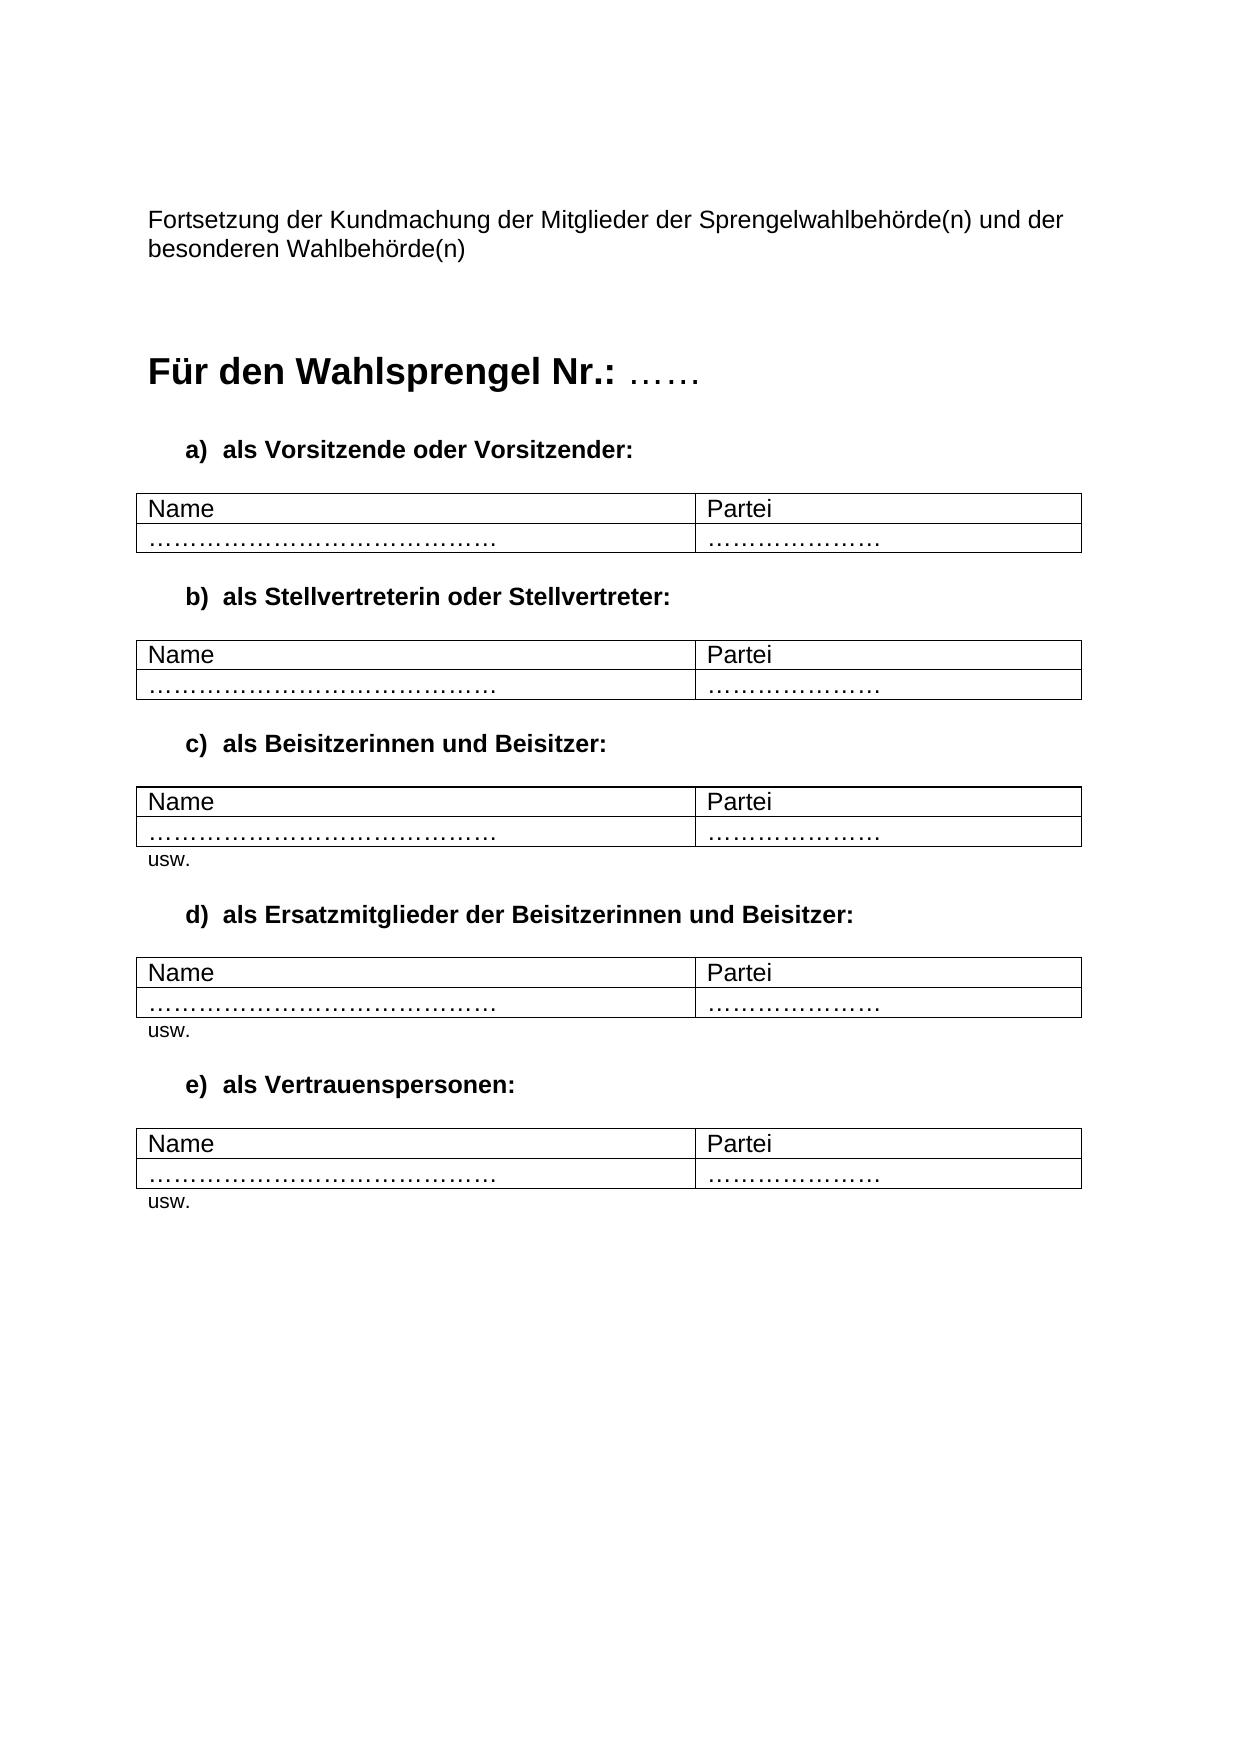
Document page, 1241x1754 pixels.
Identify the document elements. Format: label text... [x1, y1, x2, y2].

table_header Partei [696, 788, 1081, 816]
table_header Partei [696, 641, 1081, 669]
table_header Partei [696, 958, 1081, 987]
text usw. [148, 1018, 1093, 1042]
text usw. [148, 1189, 1093, 1213]
table_cell ………………… [696, 524, 1081, 552]
list als Vorsitzende oder Vorsitzender: [185, 435, 1093, 464]
table_cell …………………………………… [137, 524, 695, 552]
table_cell …………………………………… [137, 988, 695, 1017]
list als Ersatzmitglieder der Beisitzerinnen und Beisitzer: [185, 900, 1093, 928]
list als Stellvertreterin oder Stellvertreter: [185, 582, 1093, 611]
table_cell …………………………………… [137, 1159, 695, 1188]
list als Beisitzerinnen und Beisitzer: [185, 729, 1093, 758]
list als Vertrauenspersonen: [185, 1071, 1093, 1099]
table_header Partei [696, 1129, 1081, 1158]
table_header Name [137, 494, 695, 522]
table_header Name [137, 958, 695, 987]
table_header Partei [696, 494, 1081, 522]
table_header Name [137, 641, 695, 669]
table_cell ………………… [696, 817, 1081, 846]
table_header Name [137, 1129, 695, 1158]
table_cell ………………… [696, 1159, 1081, 1188]
table_cell …………………………………… [137, 817, 695, 846]
table_header Name [137, 788, 695, 816]
table_cell …………………………………… [137, 670, 695, 699]
text Für den Wahlsprengel Nr.: …… [148, 349, 1093, 392]
table_cell ………………… [696, 988, 1081, 1017]
table_cell ………………… [696, 670, 1081, 699]
text Fortsetzung der Kundmachung der Mitglieder der Sprengelwahlbehörde(n) und der besonderen Wahlbehörde(n) [148, 205, 1093, 263]
text usw. [148, 847, 1093, 871]
